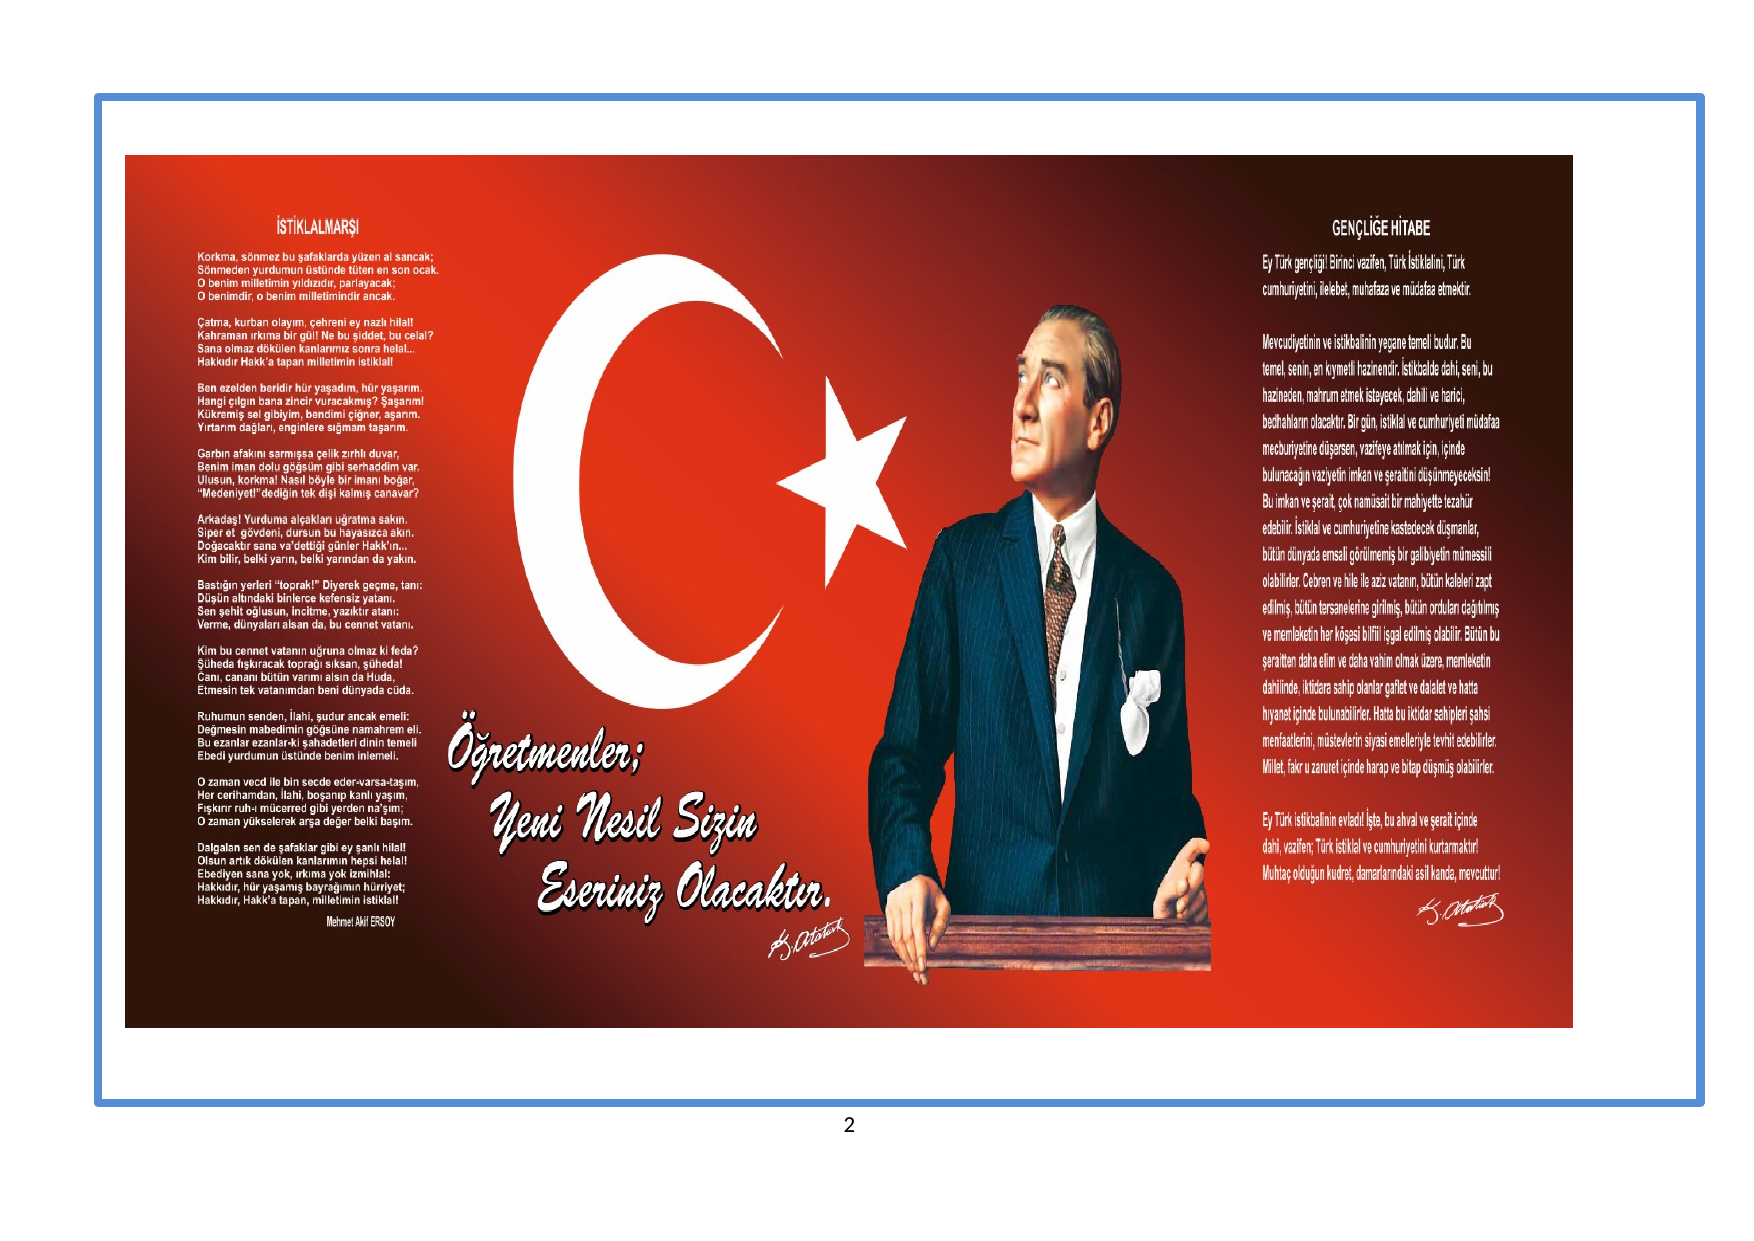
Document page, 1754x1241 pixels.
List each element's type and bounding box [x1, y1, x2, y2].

picture [125, 155, 1573, 1028]
